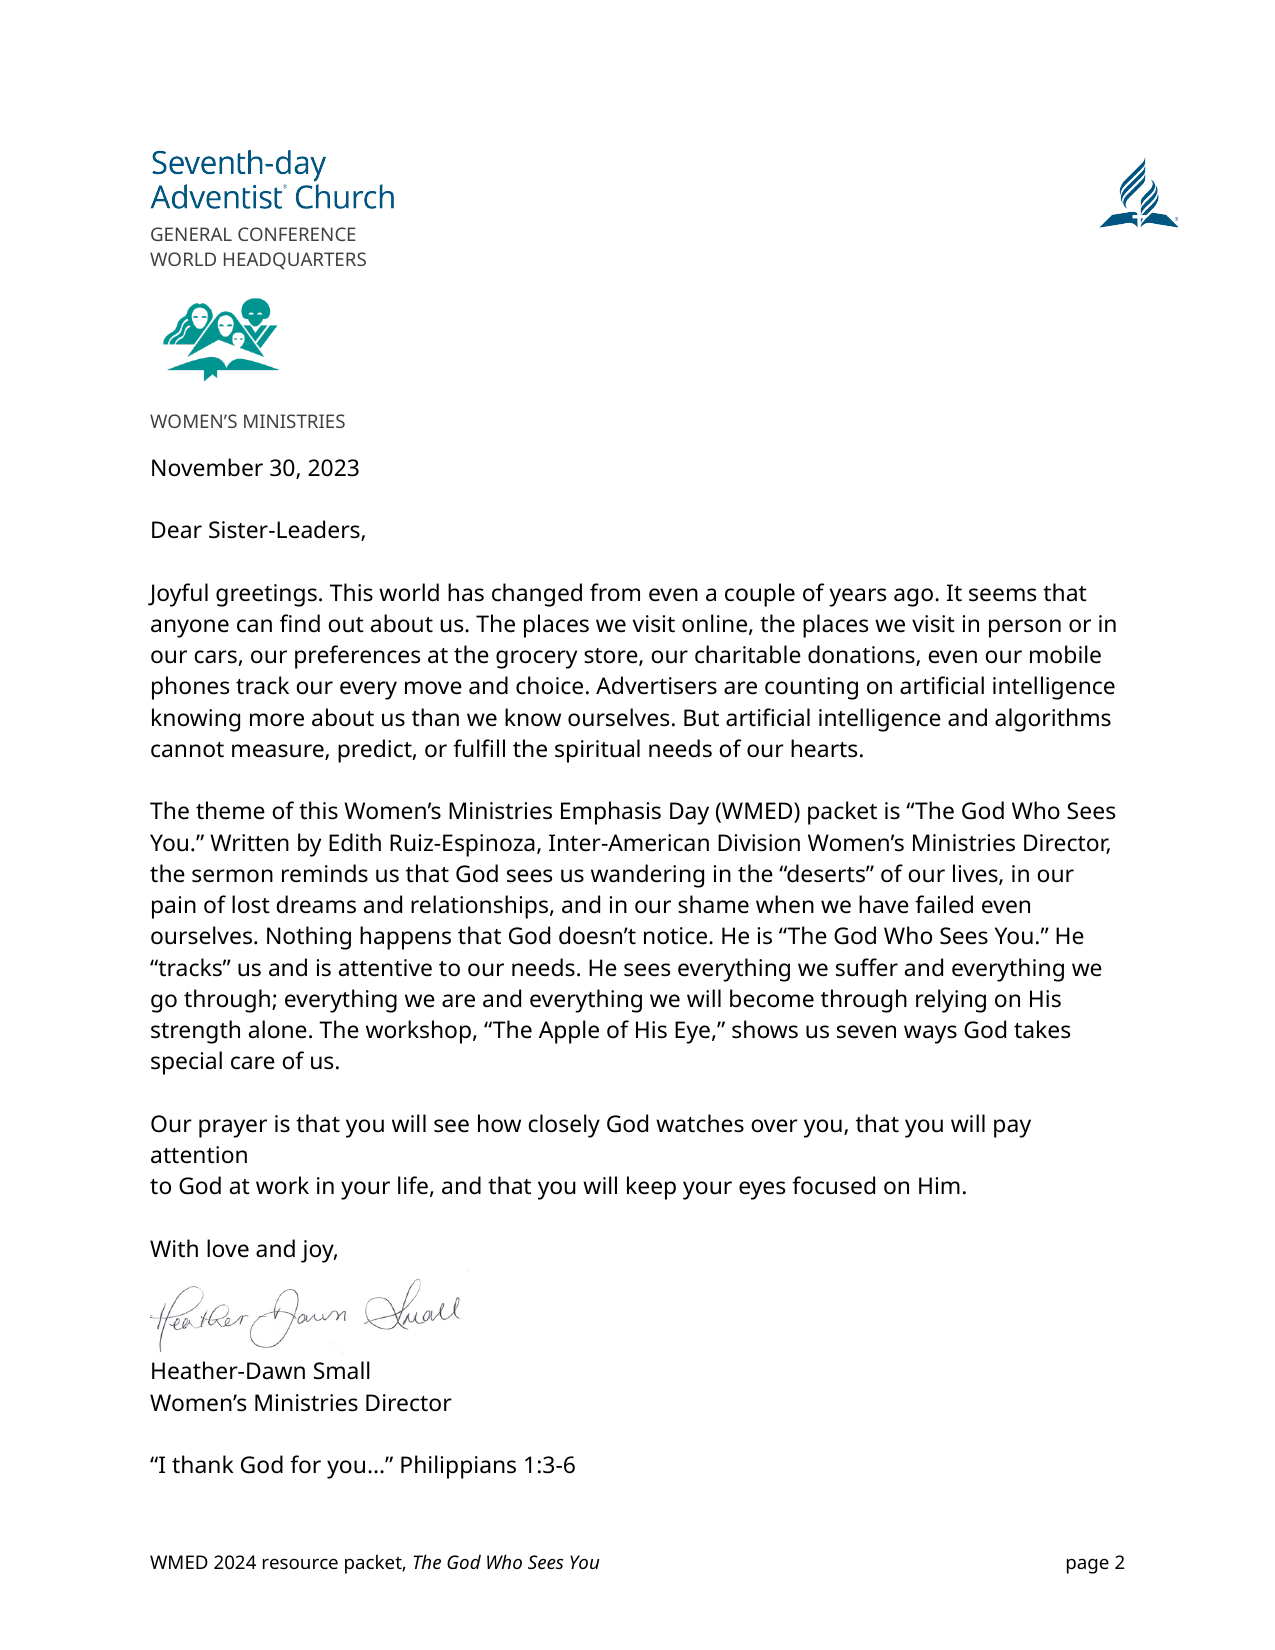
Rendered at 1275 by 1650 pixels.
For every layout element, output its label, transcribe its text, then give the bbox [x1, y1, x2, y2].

picture [279, 159, 287, 171]
picture [228, 194, 235, 209]
picture [383, 194, 391, 209]
text Heather-Dawn Small [150, 1355, 1125, 1387]
text WORLD HEADQUARTERS [150, 247, 1031, 272]
picture [154, 202, 167, 209]
text WOMEN’S MINISTRIES [150, 408, 1031, 434]
picture [150, 150, 394, 209]
text “I thank God for you…” Philippians 1:3-6 [150, 1449, 1125, 1480]
picture [1099, 157, 1179, 228]
text With love and joy, [150, 1233, 1125, 1264]
text The theme of this Women’s Ministries Emphasis Day (WMED) packet is “The God Who Sees You.” Written by Edith Ruiz-Espinoza, Inter-American Division Women’s Ministries Director, the sermon reminds us that God sees us wandering in the “deserts” of our lives, in our pain of lost dreams and relationships, and in our shame when we have failed even ourselves. Nothing happens that God doesn’t notice. He is “The God Who Sees You.” He “tracks” us and is attentive to our needs. He sees everything we suffer and everything we go through; everything we are and everything we will become through relying on His strength alone. The workshop, “The Apple of His Eye,” shows us seven ways God takes special care of us. [150, 795, 1125, 1076]
picture [150, 1263, 470, 1356]
text Joyful greetings. This world has changed from even a couple of years ago. It seems that anyone can find out about us. The places we visit online, the places we visit in person or in our cars, our preferences at the grocery store, our charitable donations, even our mobile phones track our every move and choice. Advertisers are counting on artificial intelligence knowing more about us than we know ourselves. But artificial intelligence and algorithms cannot measure, predict, or fulfill the spiritual needs of our hearts. [150, 576, 1125, 764]
text Dear Sister-Leaders, [150, 514, 1125, 545]
text to God at work in your life, and that you will keep your eyes focused on Him. [150, 1170, 1125, 1201]
text Women’s Ministries Director [150, 1387, 1125, 1418]
text GENERAL CONFERENCE [150, 221, 1031, 247]
text November 30, 2023 [150, 451, 1125, 483]
text Our prayer is that you will see how closely God watches over you, that you will pay attention [150, 1108, 1125, 1170]
picture [176, 194, 184, 206]
picture [150, 297, 292, 383]
picture [319, 194, 327, 209]
